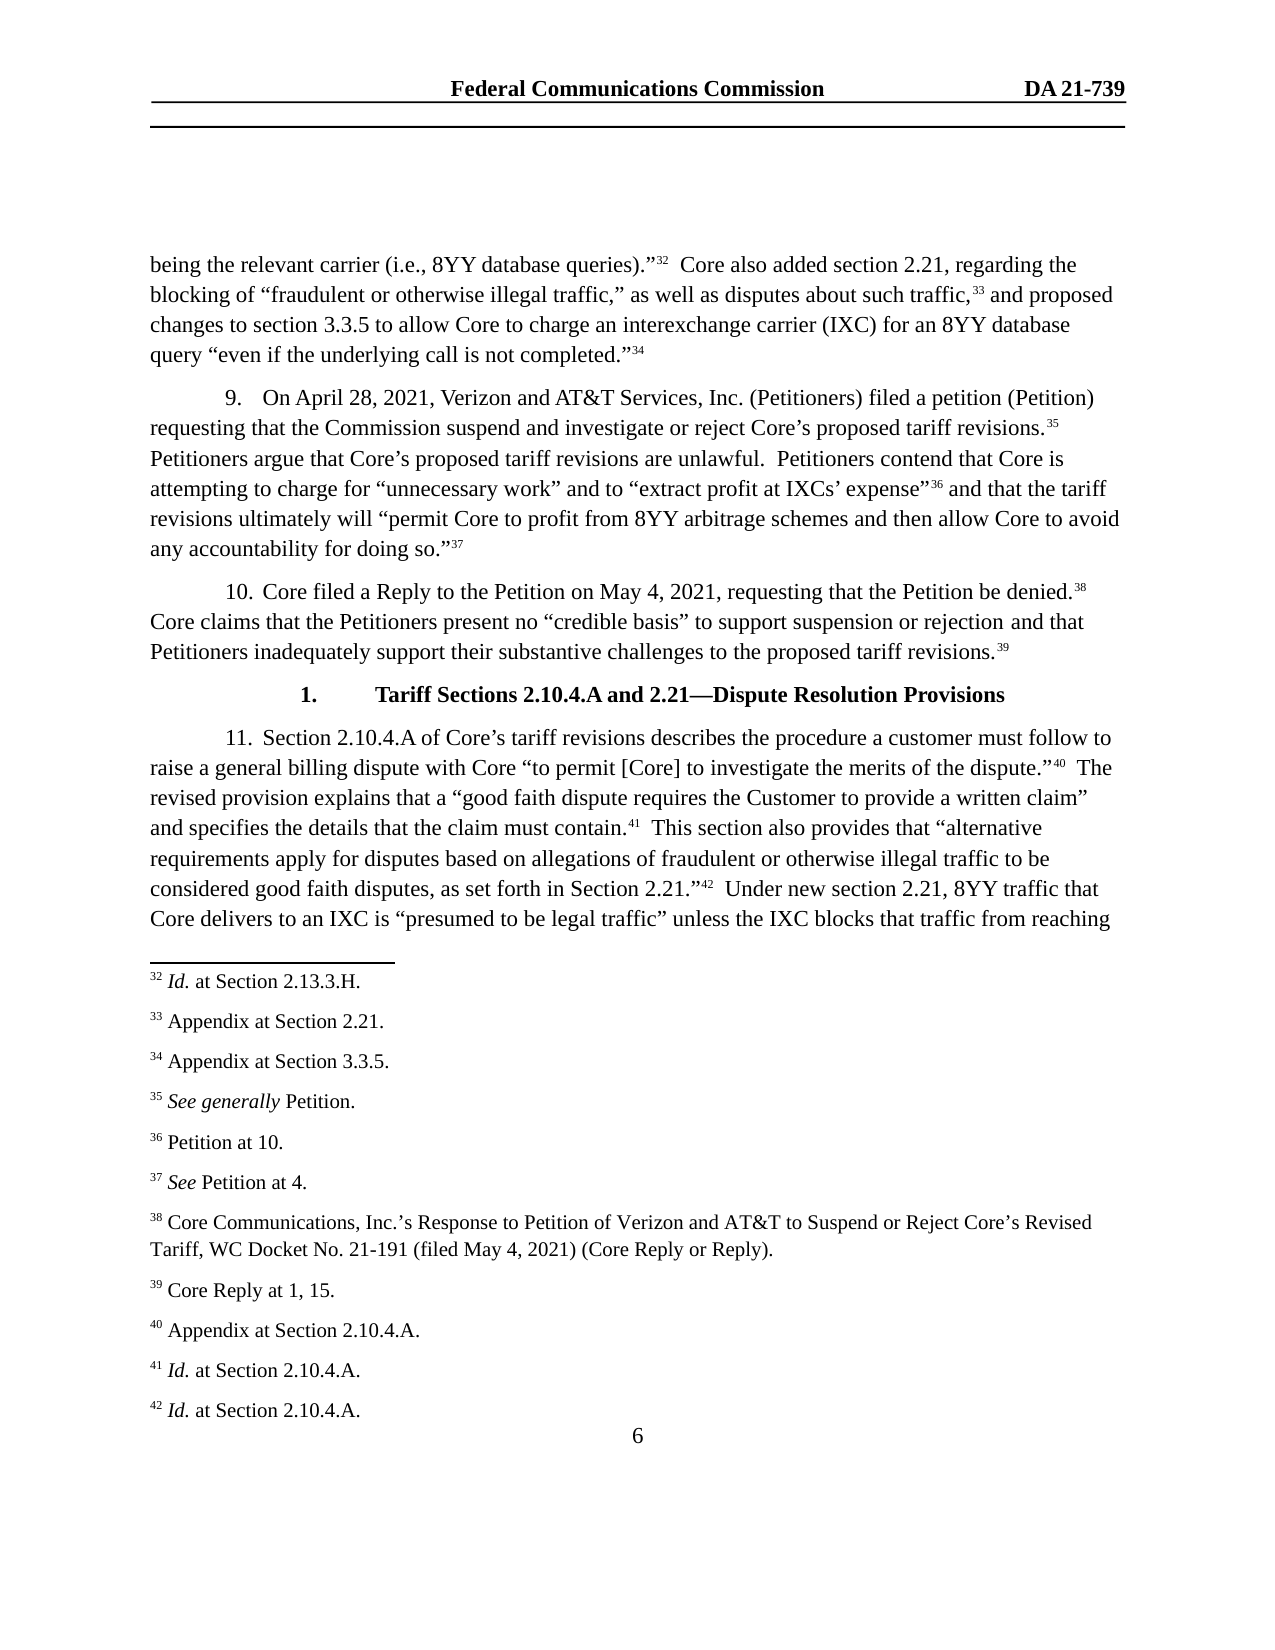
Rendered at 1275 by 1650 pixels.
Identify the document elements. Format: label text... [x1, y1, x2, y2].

text On April 22, 2021, Core filed Transmittal No. 17 proposing revisions to its interstate switched access service Tariff F.C.C. No. 3. In the filing Core proposes to change the terms and conditions of section 2.10.4.A, which governs “good faith” billing disputes, and section 2.10.5, which governs late payment fees. Core also proposes to change section 2.13.3.H, to include language providing that if Core “discontinues service, it will provide, in connection with access traffic associated with the discontinued Customer, only those minimal functions necessary to identify the Customer as being the relevant carrier (i.e., 8YY database queries).” Core also added section 2.21, regarding the blocking of “fraudulent or otherwise illegal traffic,” as well as disputes about such traffic, and proposed changes to section 3.3.5 to allow Core to charge an interexchange carrier (IXC) for an 8YY database query “even if the underlying call is not completed.” [150, 251, 1125, 368]
text On April 28, 2021, Verizon and AT&T Services, Inc. (Petitioners) filed a petition (Petition) requesting that the Commission suspend and investigate or reject Core’s proposed tariff revisions. Petitioners argue that Core’s proposed tariff revisions are unlawful. Petitioners contend that Core is attempting to charge for “unnecessary work” and to “extract profit at IXCs’ expense” and that the tariff revisions ultimately will “permit Core to profit from 8YY arbitrage schemes and then allow Core to avoid any accountability for doing so.” [150, 384, 1125, 562]
text Section 2.10.4.A of Core’s tariff revisions describes the procedure a customer must follow to raise a general billing dispute with Core “to permit [Core] to investigate the merits of the dispute.” The revised provision explains that a “good faith dispute requires the Customer to provide a written claim” and specifies the details that the claim must contain. This section also provides that “alternative requirements apply for disputes based on allegations of fraudulent or otherwise illegal traffic to be considered good faith disputes, as set forth in Section 2.21.” Under new section 2.21, 8YY traffic that Core delivers to an IXC is “presumed to be legal traffic” unless the IXC blocks that traffic from reaching its 8YY customers. If an IXC does not block an 8YY call and Core bills the IXC for delivering the call, the IXC may raise a “good faith dispute” seeking a refund of the charge, if the IXC claims the call was fraudulent or otherwise illegal. Section 2.21 provides that for an IXC’s complaint “[t]o qualify as good faith, disputes alleging fraudulent or otherwise illegal traffic can be sufficiently supported with documentation demonstrating that, because such traffic was . . . illegal,” the IXC did not assess charges to its own customers for that traffic or credited otherwise applicable usage charges. [150, 724, 1125, 931]
subtitle Tariff Sections 2.10.4.A and 2.21—Dispute Resolution Provisions [300, 681, 1125, 707]
text Core filed a Reply to the Petition on May 4, 2021, requesting that the Petition be denied. Core claims that the Petitioners present no “credible basis” to support suspension or rejection and that Petitioners inadequately support their substantive challenges to the proposed tariff revisions. [150, 578, 1125, 665]
